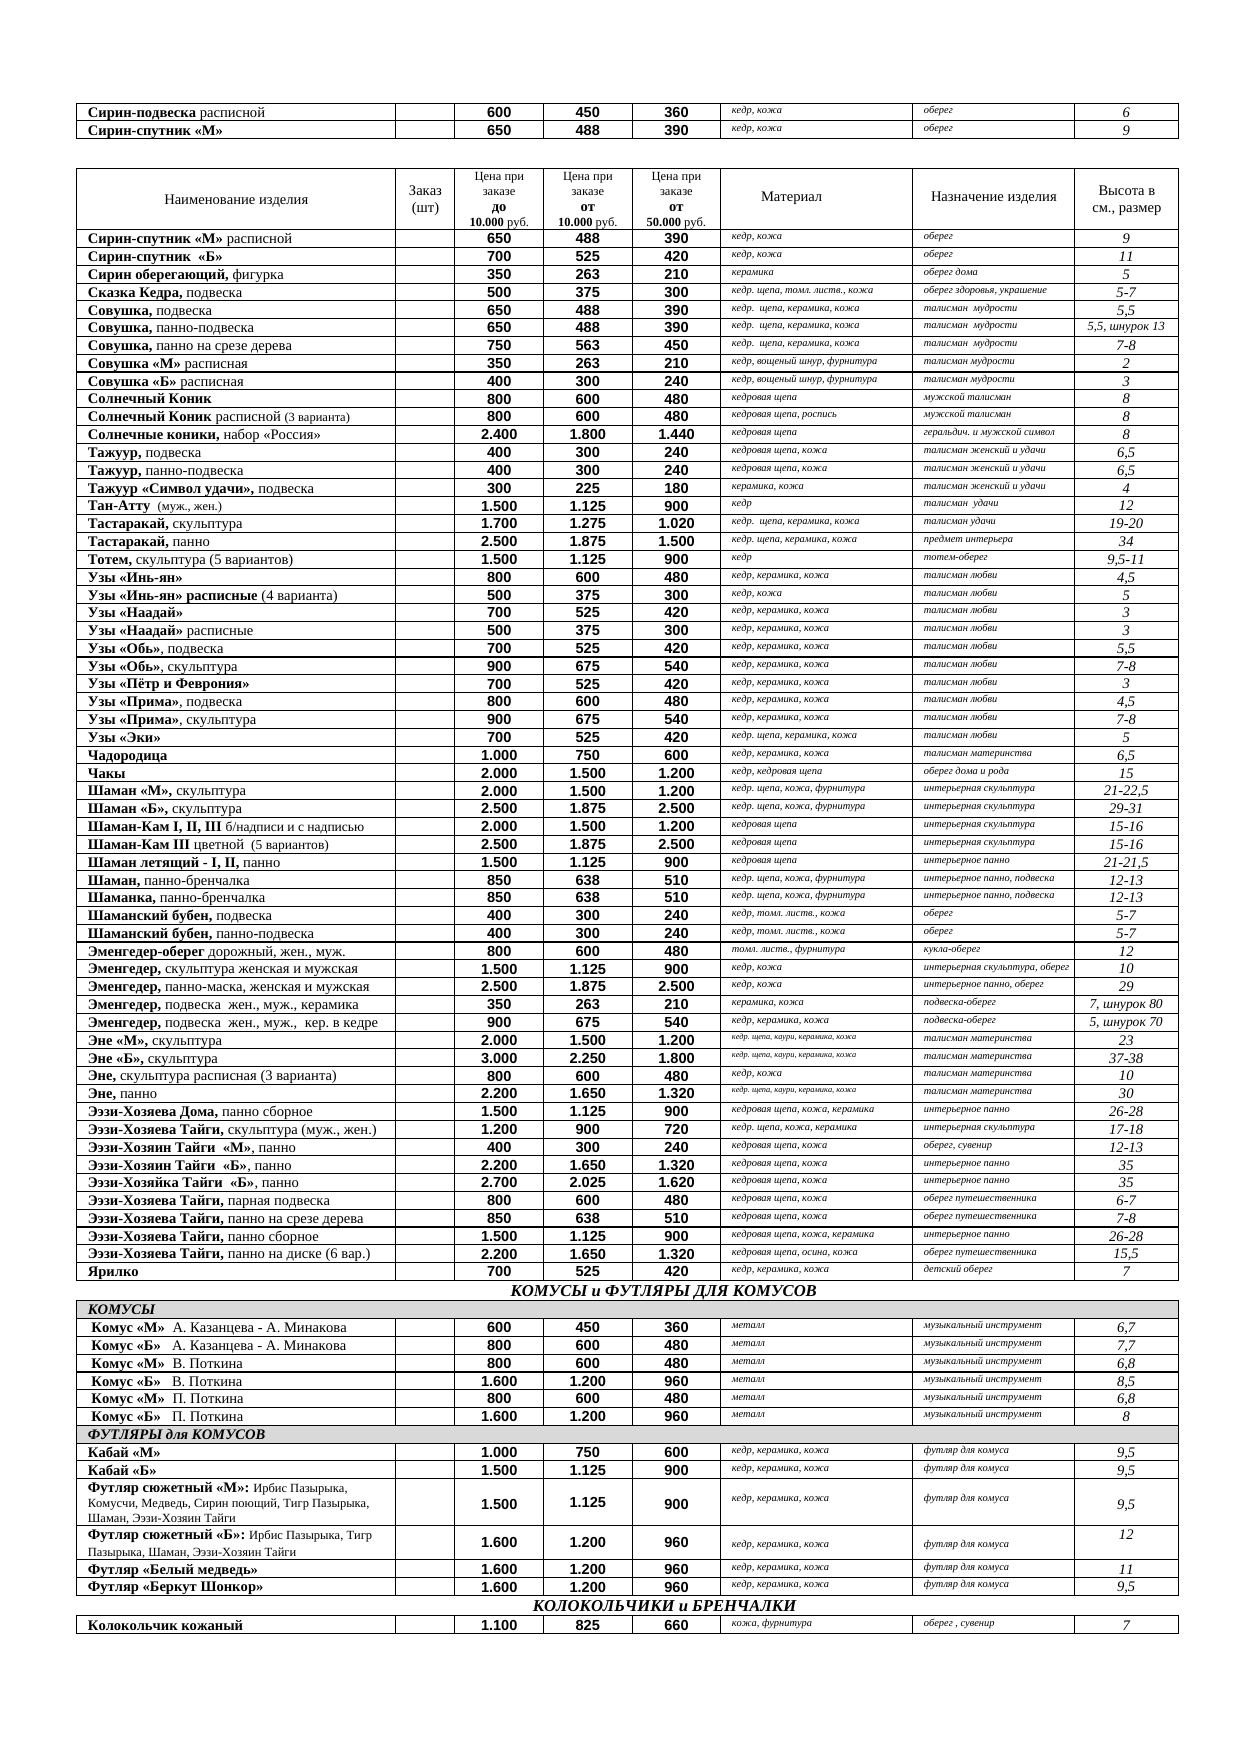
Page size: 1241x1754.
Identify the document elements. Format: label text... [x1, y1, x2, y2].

table_cell 10 [1075, 1067, 1178, 1084]
table_cell 1.650 [544, 1156, 632, 1173]
table_cell 2.025 [544, 1174, 632, 1191]
table_cell мужской талисман [913, 390, 1074, 407]
table_cell талисман мудрости [913, 301, 1074, 318]
table_header оберег , сувенир [913, 1616, 1074, 1633]
table_cell 525 [544, 640, 632, 656]
table_cell интерьерное панно [913, 1103, 1074, 1119]
table_cell Ээзи-Хозяева Тайги, панно сборное [77, 1228, 395, 1244]
table_cell [396, 462, 454, 478]
table_cell 300 [544, 444, 632, 461]
table_cell 600 [544, 1390, 632, 1407]
table_cell 300 [544, 925, 632, 941]
table_cell 19-20 [1075, 515, 1178, 532]
table_cell Кабай «М» [77, 1444, 395, 1460]
table_cell [396, 1014, 454, 1031]
table_cell 510 [633, 871, 720, 888]
table_cell мужской талисман [913, 408, 1074, 425]
table_cell 390 [633, 230, 720, 247]
table_cell кедр, керамика, кожа [721, 569, 912, 585]
table_cell 15 [1075, 764, 1178, 781]
table_cell 3 [1075, 604, 1178, 621]
table_cell 5,5 [1075, 640, 1178, 656]
table_cell Комус «М» В. Поткина [77, 1355, 395, 1371]
table_cell Шаман «Б», скульптура [77, 800, 395, 817]
table_cell 1.500 [455, 1228, 543, 1244]
table_cell интерьерная скульптура [913, 800, 1074, 817]
table_cell кедр, кожа [721, 960, 912, 977]
table_cell музыкальный инструмент [913, 1390, 1074, 1407]
table_cell 240 [633, 1139, 720, 1155]
table_cell кедр. щепа, кожа, фурнитура [721, 782, 912, 799]
table_cell 2.500 [455, 533, 543, 549]
table_cell талисман женский и удачи [913, 462, 1074, 478]
table_cell металл [721, 1408, 912, 1425]
table_cell 900 [633, 960, 720, 977]
table_cell [396, 640, 454, 656]
table_cell 900 [633, 497, 720, 514]
text КОЛОКОЛЬЧИКИ и БРЕНЧАЛКИ [177, 1596, 1152, 1615]
table_cell Эне, панно [77, 1085, 395, 1102]
table_cell Шаманский бубен, подвеска [77, 907, 395, 924]
table_cell 1.875 [544, 836, 632, 852]
table_cell Узы «Инь-ян» расписные (4 варианта) [77, 586, 395, 603]
table_cell [396, 497, 454, 514]
table_cell талисман мудрости [913, 337, 1074, 354]
table_cell 1.620 [633, 1174, 720, 1191]
table_cell металл [721, 1373, 912, 1389]
table_cell 240 [633, 925, 720, 941]
table_cell Ээзи-Хозяева Тайги, парная подвеска [77, 1192, 395, 1209]
table_cell кедр, томл. листв., кожа [721, 907, 912, 924]
table_header Цена при заказе от 50.000 руб. [633, 169, 720, 229]
table_cell 900 [633, 1103, 720, 1119]
table_cell 1.500 [544, 764, 632, 781]
table_cell 600 [544, 693, 632, 710]
table_cell Ээзи-Хозяева Тайги, скульптура (муж., жен.) [77, 1121, 395, 1137]
table_cell [396, 355, 454, 371]
table_cell кедр. щепа, томл. листв., кожа [721, 284, 912, 300]
table_cell Ээзи-Хозяева Дома, панно сборное [77, 1103, 395, 1119]
table_cell Футляр сюжетный «М»: Ирбис Пазырыка, Комусчи, Медведь, Сирин поющий, Тигр Пазырыка, Шаман, Ээзи-Хозяин Тайги [77, 1479, 395, 1525]
table_cell геральдич. и мужской символ [913, 426, 1074, 443]
table_cell 1.500 [455, 551, 543, 567]
table_cell интерьерная скульптура [913, 782, 1074, 799]
table_cell талисман мудрости [913, 355, 1074, 371]
table_cell 800 [455, 1192, 543, 1209]
table_cell Солнечный Коник расписной (3 варианта) [77, 408, 395, 425]
table_cell кедр, кедровая щепа [721, 764, 912, 781]
table_cell 1.500 [544, 1032, 632, 1048]
table_cell Шаман-Кам I, II, III б/надписи и с надписью [77, 818, 395, 834]
table_cell оберег дома [913, 266, 1074, 282]
table_cell кедр, керамика, кожа [721, 693, 912, 710]
table_cell [396, 1578, 454, 1595]
table_cell Тажуур, подвеска [77, 444, 395, 461]
table_cell талисман любви [913, 569, 1074, 585]
table_cell 12 [1075, 943, 1178, 959]
table_cell 7 [1075, 1263, 1178, 1280]
table_cell кедр, керамика, кожа [721, 604, 912, 621]
table_cell 350 [455, 266, 543, 282]
table_cell кедр, керамика, кожа [721, 1479, 912, 1525]
table_cell 8 [1075, 426, 1178, 443]
table_cell 960 [633, 1560, 720, 1577]
table_cell тотем-оберег [913, 551, 1074, 567]
table_cell 21-22,5 [1075, 782, 1178, 799]
table_cell 9,5 [1075, 1444, 1178, 1460]
table_cell Ээзи-Хозяева Тайги, панно на диске (6 вар.) [77, 1245, 395, 1262]
table_cell оберег путешественника [913, 1192, 1074, 1209]
table_cell [396, 1139, 454, 1155]
table_cell кедр. щепа, керамика, кожа [721, 301, 912, 318]
table_cell 9,5-11 [1075, 551, 1178, 567]
table_cell кедр, кожа [721, 248, 912, 264]
table_cell 420 [633, 729, 720, 746]
table_cell кедр, керамика, кожа [721, 1444, 912, 1460]
table_cell 390 [633, 319, 720, 336]
table_cell 400 [455, 925, 543, 941]
table_cell 1.875 [544, 800, 632, 817]
table_cell кедровая щепа, кожа [721, 1192, 912, 1209]
table_cell 600 [544, 1192, 632, 1209]
table_cell 7-8 [1075, 658, 1178, 674]
table_cell 1.200 [633, 818, 720, 834]
table_cell 225 [544, 479, 632, 496]
table_cell оберег здоровья, украшение [913, 284, 1074, 300]
table_cell [396, 1245, 454, 1262]
table_cell Узы «Обь», скульптура [77, 658, 395, 674]
table_cell [396, 729, 454, 746]
table_cell кедровая щепа, кожа [721, 444, 912, 461]
table_cell 5 [1075, 586, 1178, 603]
table_cell кедровая щепа, осина, кожа [721, 1245, 912, 1262]
table_cell [396, 693, 454, 710]
table_cell 26-28 [1075, 1103, 1178, 1119]
table_cell [396, 426, 454, 443]
table_cell 240 [633, 373, 720, 389]
table_cell [396, 782, 454, 799]
table_cell интерьерная скульптура [913, 836, 1074, 852]
table_cell 650 [455, 301, 543, 318]
table_cell музыкальный инструмент [913, 1355, 1074, 1371]
table_cell 5-7 [1075, 284, 1178, 300]
table_cell 1.700 [455, 515, 543, 532]
table_cell кедр. щепа, керамика, кожа [721, 319, 912, 336]
table_cell 480 [633, 390, 720, 407]
table_cell 800 [455, 693, 543, 710]
table_cell талисман материнства [913, 1049, 1074, 1066]
table_cell Эменгедер, скульптура женская и мужская [77, 960, 395, 977]
table_cell 750 [544, 747, 632, 763]
table_cell 350 [455, 996, 543, 1013]
table_cell 23 [1075, 1032, 1178, 1048]
table_cell 900 [633, 1461, 720, 1478]
table_cell кедровая щепа, кожа [721, 1210, 912, 1226]
table_cell 540 [633, 658, 720, 674]
table_cell талисман любви [913, 729, 1074, 746]
table_cell [396, 1263, 454, 1280]
table_cell [396, 711, 454, 728]
table_cell 37-38 [1075, 1049, 1178, 1066]
table_cell 650 [455, 121, 543, 138]
table_cell Эне «М», скульптура [77, 1032, 395, 1048]
table_cell [396, 373, 454, 389]
table_cell 1.275 [544, 515, 632, 532]
table_cell [396, 764, 454, 781]
table_cell 800 [455, 1390, 543, 1407]
table_cell 5, шнурок 70 [1075, 1014, 1178, 1031]
table_cell 960 [633, 1526, 720, 1559]
table_cell [396, 1121, 454, 1137]
table_cell [396, 889, 454, 906]
table_cell Сирин-спутник «М» расписной [77, 230, 395, 247]
table_cell 480 [633, 1067, 720, 1084]
table_cell Узы «Прима», скульптура [77, 711, 395, 728]
table_cell футляр для комуса [913, 1560, 1074, 1577]
table_cell 2.000 [455, 818, 543, 834]
table_cell 8 [1075, 390, 1178, 407]
table_cell 488 [544, 301, 632, 318]
table_cell 450 [544, 104, 632, 120]
table_cell 400 [455, 1139, 543, 1155]
table_cell талисман любви [913, 640, 1074, 656]
table_cell талисман женский и удачи [913, 444, 1074, 461]
table_cell 480 [633, 943, 720, 959]
table_cell [396, 1228, 454, 1244]
table_cell 850 [455, 1210, 543, 1226]
table_header Цена при заказе до 10.000 руб. [455, 169, 543, 229]
table_cell 420 [633, 604, 720, 621]
table_header 660 [633, 1616, 720, 1633]
table_cell оберег [913, 907, 1074, 924]
table_cell интерьерное панно [913, 1228, 1074, 1244]
table_cell Узы «Наадай» [77, 604, 395, 621]
table_cell кедр. щепа, кожа, фурнитура [721, 871, 912, 888]
table_cell 8,5 [1075, 1373, 1178, 1389]
table_cell 7-8 [1075, 337, 1178, 354]
table_cell Эменгедер, подвеска жен., муж., керамика [77, 996, 395, 1013]
table_cell 720 [633, 1121, 720, 1137]
text КОМУСЫ и ФУТЛЯРЫ ДЛЯ КОМУСОВ [177, 1281, 1152, 1300]
table_cell 11 [1075, 248, 1178, 264]
table_cell [396, 818, 454, 834]
table_cell 1.125 [544, 1461, 632, 1478]
table_cell 1.800 [544, 426, 632, 443]
table_cell 210 [633, 996, 720, 1013]
table_cell кедр, керамика, кожа [721, 675, 912, 692]
table_cell 450 [633, 337, 720, 354]
table_cell 450 [544, 1319, 632, 1336]
table_cell Тастаракай, скульптура [77, 515, 395, 532]
table_cell 480 [633, 1192, 720, 1209]
table_cell Ээзи-Хозяева Тайги, панно на срезе дерева [77, 1210, 395, 1226]
table_cell [396, 1192, 454, 1209]
table_cell [396, 622, 454, 639]
table_cell 510 [633, 889, 720, 906]
table_cell кедровая щепа [721, 426, 912, 443]
table_cell талисман любви [913, 622, 1074, 639]
table_cell Тан-Атту (муж., жен.) [77, 497, 395, 514]
table_cell томл. листв., фурнитура [721, 943, 912, 959]
table_cell 850 [455, 871, 543, 888]
table_cell кедр. щепа, керамика, кожа [721, 533, 912, 549]
table_cell интерьерное панно [913, 1174, 1074, 1191]
table_cell Ээзи-Хозяин Тайги «Б», панно [77, 1156, 395, 1173]
table_cell музыкальный инструмент [913, 1337, 1074, 1353]
table_cell 900 [633, 551, 720, 567]
table_cell ФУТЛЯРЫ для КОМУСОВ [77, 1426, 1178, 1443]
table_cell Узы «Прима», подвеска [77, 693, 395, 710]
table_cell 480 [633, 693, 720, 710]
table_cell Шаман-Кам III цветной (5 вариантов) [77, 836, 395, 852]
table_cell талисман материнства [913, 747, 1074, 763]
table_cell 15-16 [1075, 836, 1178, 852]
table_cell Эменгедер, подвеска жен., муж., кер. в кедре [77, 1014, 395, 1031]
table_cell 600 [544, 943, 632, 959]
table_cell 960 [633, 1408, 720, 1425]
table_cell 2.500 [633, 978, 720, 995]
table_cell Узы «Эки» [77, 729, 395, 746]
table_cell [396, 230, 454, 247]
table_cell Сказка Кедра, подвеска [77, 284, 395, 300]
table_cell интерьерная скульптура, оберег [913, 960, 1074, 977]
table_cell 480 [633, 1355, 720, 1371]
table_cell [396, 479, 454, 496]
table_cell [396, 284, 454, 300]
table_cell Комус «М» П. Поткина [77, 1390, 395, 1407]
table_cell 5-7 [1075, 925, 1178, 941]
table_cell Ярилко [77, 1263, 395, 1280]
table_cell 1.200 [544, 1526, 632, 1559]
table_cell Солнечный Коник [77, 390, 395, 407]
table_cell керамика [721, 266, 912, 282]
table_cell 480 [633, 408, 720, 425]
table_cell [396, 1337, 454, 1353]
table_cell 2.500 [633, 800, 720, 817]
table_cell Сирин-подвеска расписной [77, 104, 395, 120]
table_header [396, 1616, 454, 1633]
table_cell 900 [455, 658, 543, 674]
table_cell 600 [633, 1444, 720, 1460]
table_cell Тотем, скульптура (5 вариантов) [77, 551, 395, 567]
table_cell Узы «Пётр и Феврония» [77, 675, 395, 692]
table_cell 375 [544, 586, 632, 603]
table_cell 360 [633, 1319, 720, 1336]
table_cell [396, 978, 454, 995]
table_cell 6,5 [1075, 444, 1178, 461]
table_cell кедр. щепа, каури, керамика, кожа [721, 1085, 912, 1102]
table_cell 5,5, шнурок 13 [1075, 319, 1178, 336]
table_cell 525 [544, 604, 632, 621]
table_cell 540 [633, 1014, 720, 1031]
table_cell кедровая щепа [721, 836, 912, 852]
table_cell 6,5 [1075, 462, 1178, 478]
table_cell Футляр сюжетный «Б»: Ирбис Пазырыка, Тигр Пазырыка, Шаман, Ээзи-Хозяин Тайги [77, 1526, 395, 1559]
table_cell Комус «Б» В. Поткина [77, 1373, 395, 1389]
table_cell 2.000 [455, 764, 543, 781]
table_cell [396, 586, 454, 603]
table_cell [396, 1560, 454, 1577]
table_cell интерьерная скульптура [913, 818, 1074, 834]
table_cell 800 [455, 1355, 543, 1371]
table_cell 300 [633, 284, 720, 300]
table_cell 1.200 [544, 1373, 632, 1389]
table_cell оберег [913, 925, 1074, 941]
table_cell кедровая щепа, кожа [721, 1174, 912, 1191]
table_cell 7-8 [1075, 711, 1178, 728]
table_cell [396, 248, 454, 264]
table_cell 1.200 [544, 1408, 632, 1425]
table_header Материал [721, 169, 912, 229]
table_cell 1.125 [544, 1103, 632, 1119]
table_cell 2.200 [455, 1156, 543, 1173]
table_cell 900 [633, 1228, 720, 1244]
table_cell талисман любви [913, 658, 1074, 674]
table_cell кедр, томл. листв., кожа [721, 925, 912, 941]
table_cell 1.200 [544, 1578, 632, 1595]
table_cell 7-8 [1075, 1210, 1178, 1226]
table_cell кедровая щепа [721, 854, 912, 870]
table_cell 263 [544, 996, 632, 1013]
table_cell [396, 943, 454, 959]
table_cell талисман мудрости [913, 319, 1074, 336]
table_cell 1.875 [544, 978, 632, 995]
table_cell кедровая щепа [721, 818, 912, 834]
table_cell предмет интерьера [913, 533, 1074, 549]
table_cell керамика, кожа [721, 479, 912, 496]
table_cell [396, 390, 454, 407]
table_cell 375 [544, 284, 632, 300]
table_cell Комус «М» А. Казанцева - А. Минакова [77, 1319, 395, 1336]
table_cell 263 [544, 355, 632, 371]
table_cell [396, 1032, 454, 1048]
table_header 1.100 [455, 1616, 543, 1633]
table_cell 375 [544, 622, 632, 639]
table_cell оберег [913, 248, 1074, 264]
table_cell 1.600 [455, 1526, 543, 1559]
table_cell 1.125 [544, 854, 632, 870]
table_cell 900 [633, 1479, 720, 1525]
table_cell [396, 515, 454, 532]
table_cell 300 [544, 373, 632, 389]
table_cell [396, 1373, 454, 1389]
table_cell футляр для комуса [913, 1461, 1074, 1478]
table_cell 420 [633, 675, 720, 692]
table_cell 638 [544, 1210, 632, 1226]
table_cell кедр, керамика, кожа [721, 711, 912, 728]
table_cell 12-13 [1075, 871, 1178, 888]
table_cell подвеска-оберег [913, 996, 1074, 1013]
table_cell кедр, керамика, кожа [721, 1578, 912, 1595]
table_cell [396, 1210, 454, 1226]
table_cell кедровая щепа [721, 390, 912, 407]
table_cell 9,5 [1075, 1461, 1178, 1478]
table_cell Сирин-спутник «М» [77, 121, 395, 138]
table_cell 350 [455, 355, 543, 371]
table_header Наименование изделия [77, 169, 395, 229]
table_cell Солнечные коники, набор «Россия» [77, 426, 395, 443]
table_cell 480 [633, 1390, 720, 1407]
table_cell 480 [633, 1337, 720, 1353]
table_cell 510 [633, 1210, 720, 1226]
table_cell 1.200 [455, 1121, 543, 1137]
table_cell Шаманка, панно-бренчалка [77, 889, 395, 906]
table_cell 1.200 [544, 1560, 632, 1577]
table_cell кедр, кожа [721, 121, 912, 138]
table_cell Чакы [77, 764, 395, 781]
table_cell 15-16 [1075, 818, 1178, 834]
table_cell 15,5 [1075, 1245, 1178, 1262]
table_cell 675 [544, 1014, 632, 1031]
table_cell 12 [1075, 497, 1178, 514]
table_cell кедр, вощеный шнур, фурнитура [721, 355, 912, 371]
table_cell 210 [633, 266, 720, 282]
table_cell 300 [544, 1139, 632, 1155]
table_cell 675 [544, 711, 632, 728]
table_cell 600 [455, 104, 543, 120]
table_header Цена при заказе от 10.000 руб. [544, 169, 632, 229]
table_cell 600 [544, 1337, 632, 1353]
table_cell Тастаракай, панно [77, 533, 395, 549]
table_cell 800 [455, 390, 543, 407]
table_cell кедр, керамика, кожа [721, 1014, 912, 1031]
table_cell 1.650 [544, 1245, 632, 1262]
table_cell 700 [455, 604, 543, 621]
table_cell 360 [633, 104, 720, 120]
table_cell 700 [455, 640, 543, 656]
table_header КОМУСЫ [77, 1301, 1178, 1318]
table_cell 17-18 [1075, 1121, 1178, 1137]
table_cell талисман любви [913, 586, 1074, 603]
table_cell 1.500 [455, 960, 543, 977]
table_cell 1.125 [544, 497, 632, 514]
table_cell [396, 569, 454, 585]
table_cell Комус «Б» А. Казанцева - А. Минакова [77, 1337, 395, 1353]
table_cell 3.000 [455, 1049, 543, 1066]
table_cell 390 [633, 301, 720, 318]
table_cell кедр. щепа, каури, керамика, кожа [721, 1049, 912, 1066]
table_cell 300 [455, 479, 543, 496]
table_cell 1.125 [544, 1228, 632, 1244]
table_cell 10 [1075, 960, 1178, 977]
table_cell кукла-оберег [913, 943, 1074, 959]
table_cell 7,7 [1075, 1337, 1178, 1353]
table_cell кедр. щепа, кожа, керамика [721, 1121, 912, 1137]
table_cell 1.875 [544, 533, 632, 549]
table_cell 180 [633, 479, 720, 496]
table_cell 525 [544, 729, 632, 746]
table_header кожа, фурнитура [721, 1616, 912, 1633]
table_cell 5,5 [1075, 301, 1178, 318]
table_cell [396, 1390, 454, 1407]
table_cell 300 [633, 622, 720, 639]
table_cell кедр. щепа, керамика, кожа [721, 515, 912, 532]
table_cell 7, шнурок 80 [1075, 996, 1178, 1013]
table_cell 6,5 [1075, 747, 1178, 763]
table_cell интерьерное панно, оберег [913, 978, 1074, 995]
table_cell 6-7 [1075, 1192, 1178, 1209]
table_cell 8 [1075, 1408, 1178, 1425]
table_cell Чадородица [77, 747, 395, 763]
table_cell 2.700 [455, 1174, 543, 1191]
table_cell 3 [1075, 675, 1178, 692]
table_cell Футляр «Беркут Шонкор» [77, 1578, 395, 1595]
table_cell 12 [1075, 1526, 1178, 1559]
table_cell кедровая щепа, кожа [721, 1139, 912, 1155]
table_cell 650 [455, 319, 543, 336]
table_cell 29 [1075, 978, 1178, 995]
table_cell Совушка, панно-подвеска [77, 319, 395, 336]
table_cell оберег, сувенир [913, 1139, 1074, 1155]
table_cell [396, 1479, 454, 1525]
table_cell 240 [633, 444, 720, 461]
table_cell 2.200 [455, 1245, 543, 1262]
table_cell 4 [1075, 479, 1178, 496]
table_cell 5 [1075, 729, 1178, 746]
table_cell 800 [455, 1337, 543, 1353]
table_cell 2.000 [455, 782, 543, 799]
table_cell Совушка «М» расписная [77, 355, 395, 371]
table_cell 600 [544, 569, 632, 585]
table_cell 1.500 [455, 497, 543, 514]
table_cell Узы «Наадай» расписные [77, 622, 395, 639]
table_cell Ээзи-Хозяйка Тайги «Б», панно [77, 1174, 395, 1191]
table_cell музыкальный инструмент [913, 1373, 1074, 1389]
table_cell интерьерное панно, подвеска [913, 889, 1074, 906]
table_cell Узы «Инь-ян» [77, 569, 395, 585]
table_cell кедр, вощеный шнур, фурнитура [721, 373, 912, 389]
table_cell 2.200 [455, 1085, 543, 1102]
table_cell 300 [544, 907, 632, 924]
table_cell металл [721, 1390, 912, 1407]
table_cell талисман материнства [913, 1032, 1074, 1048]
table_cell 900 [455, 711, 543, 728]
table_cell талисман любви [913, 693, 1074, 710]
table_cell 30 [1075, 1085, 1178, 1102]
table_cell 700 [455, 248, 543, 264]
table_cell металл [721, 1337, 912, 1353]
table_cell кедр, кожа [721, 586, 912, 603]
table_cell 850 [455, 889, 543, 906]
table_cell Шаманский бубен, панно-подвеска [77, 925, 395, 941]
table_cell керамика, кожа [721, 996, 912, 1013]
table_cell [396, 960, 454, 977]
table_cell 2 [1075, 355, 1178, 371]
table_cell 4,5 [1075, 569, 1178, 585]
table_cell Ээзи-Хозяин Тайги «М», панно [77, 1139, 395, 1155]
table_cell [396, 1067, 454, 1084]
table_cell 2.000 [455, 1032, 543, 1048]
table_cell оберег дома и рода [913, 764, 1074, 781]
table_cell кедр, керамика, кожа [721, 640, 912, 656]
table_cell кедровая щепа, кожа, керамика [721, 1103, 912, 1119]
table_cell 1.600 [455, 1560, 543, 1577]
table_cell 210 [633, 355, 720, 371]
table_cell 800 [455, 569, 543, 585]
table_cell [396, 996, 454, 1013]
table_cell 1.200 [633, 1032, 720, 1048]
table_cell 35 [1075, 1156, 1178, 1173]
table_cell 1.320 [633, 1245, 720, 1262]
table_cell 26-28 [1075, 1228, 1178, 1244]
table_cell Сирин оберегающий, фигурка [77, 266, 395, 282]
table_cell 1.320 [633, 1156, 720, 1173]
table_cell 4,5 [1075, 693, 1178, 710]
table_cell 400 [455, 444, 543, 461]
table_cell 488 [544, 319, 632, 336]
table_cell кедр. щепа, кожа, фурнитура [721, 800, 912, 817]
table_cell 1.500 [455, 1479, 543, 1525]
table_cell Шаман, панно-бренчалка [77, 871, 395, 888]
table_cell Футляр «Белый медведь» [77, 1560, 395, 1577]
table_cell кедр [721, 497, 912, 514]
table_cell музыкальный инструмент [913, 1408, 1074, 1425]
table_cell [396, 675, 454, 692]
table_cell 21-21,5 [1075, 854, 1178, 870]
table_cell 700 [455, 1263, 543, 1280]
table_cell 1.600 [455, 1408, 543, 1425]
table_cell 35 [1075, 1174, 1178, 1191]
table_cell Эне, скульптура расписная (3 варианта) [77, 1067, 395, 1084]
table_cell интерьерное панно [913, 854, 1074, 870]
table_cell кедр, кожа [721, 978, 912, 995]
table_cell 960 [633, 1578, 720, 1595]
table_cell 9 [1075, 230, 1178, 247]
table_cell оберег [913, 121, 1074, 138]
table_cell Узы «Обь», подвеска [77, 640, 395, 656]
table_cell [396, 1526, 454, 1559]
table_cell 2.500 [455, 836, 543, 852]
table_cell музыкальный инструмент [913, 1319, 1074, 1336]
table_cell 500 [455, 284, 543, 300]
table_cell детский оберег [913, 1263, 1074, 1280]
table_cell футляр для комуса [913, 1479, 1074, 1525]
table_cell [396, 319, 454, 336]
table_cell 525 [544, 1263, 632, 1280]
table_cell 1.600 [455, 1373, 543, 1389]
table_cell [396, 1049, 454, 1066]
table_cell футляр для комуса [913, 1578, 1074, 1595]
table_cell кедр, кожа [721, 104, 912, 120]
table_cell 240 [633, 462, 720, 478]
table_cell [396, 1174, 454, 1191]
table_cell кедр [721, 551, 912, 567]
table_cell 1.000 [455, 747, 543, 763]
table_cell 1.600 [455, 1578, 543, 1595]
table_cell Тажуур, панно-подвеска [77, 462, 395, 478]
table_cell 1.500 [544, 782, 632, 799]
table_cell кедр, кожа [721, 230, 912, 247]
table_cell кедр, керамика, кожа [721, 1526, 912, 1559]
table_cell 420 [633, 248, 720, 264]
table_cell талисман материнства [913, 1067, 1074, 1084]
table_cell 1.200 [633, 764, 720, 781]
table_cell 6 [1075, 104, 1178, 120]
table_cell 900 [633, 854, 720, 870]
table_cell 500 [455, 622, 543, 639]
table_cell кедр, керамика, кожа [721, 747, 912, 763]
table_cell 263 [544, 266, 632, 282]
table_cell 1.500 [633, 533, 720, 549]
table_cell 500 [455, 586, 543, 603]
table_cell кедр, керамика, кожа [721, 1263, 912, 1280]
table_cell кедр. щепа, керамика, кожа [721, 729, 912, 746]
table_cell металл [721, 1319, 912, 1336]
table_cell Эменгедер-оберег дорожный, жен., муж. [77, 943, 395, 959]
table_cell 800 [455, 408, 543, 425]
table_cell 650 [455, 230, 543, 247]
table_cell [396, 533, 454, 549]
table_cell [396, 800, 454, 817]
table_cell 480 [633, 569, 720, 585]
table_cell 420 [633, 640, 720, 656]
table_cell кедровая щепа, кожа [721, 1156, 912, 1173]
table_cell [396, 551, 454, 567]
table_cell 600 [544, 408, 632, 425]
table_cell оберег [913, 104, 1074, 120]
table_cell [396, 836, 454, 852]
table_cell 525 [544, 248, 632, 264]
table_cell талисман любви [913, 711, 1074, 728]
table_cell Комус «Б» П. Поткина [77, 1408, 395, 1425]
table_cell 600 [544, 1067, 632, 1084]
table_cell Совушка, подвеска [77, 301, 395, 318]
table_header 7 [1075, 1616, 1178, 1633]
table_cell 2.500 [633, 836, 720, 852]
table_cell 900 [544, 1121, 632, 1137]
table_cell талисман любви [913, 675, 1074, 692]
table_cell 540 [633, 711, 720, 728]
table_cell талисман мудрости [913, 373, 1074, 389]
table_cell 1.650 [544, 1085, 632, 1102]
table_cell 11 [1075, 1560, 1178, 1577]
table_cell 1.440 [633, 426, 720, 443]
table_cell 563 [544, 337, 632, 354]
table_cell кедр, керамика, кожа [721, 1461, 912, 1478]
table_cell талисман удачи [913, 515, 1074, 532]
table_cell 2.500 [455, 978, 543, 995]
table_cell кедровая щепа, кожа, керамика [721, 1228, 912, 1244]
table_cell 1.500 [544, 818, 632, 834]
table_cell футляр для комуса [913, 1526, 1074, 1559]
table_cell кедр. щепа, кожа, фурнитура [721, 889, 912, 906]
table_cell 400 [455, 373, 543, 389]
table_cell Совушка, панно на срезе дерева [77, 337, 395, 354]
table_cell 400 [455, 907, 543, 924]
table_cell 5 [1075, 266, 1178, 282]
table_cell интерьерная скульптура [913, 1121, 1074, 1137]
table_cell 3 [1075, 622, 1178, 639]
table_cell 9,5 [1075, 1479, 1178, 1525]
table_cell талисман женский и удачи [913, 479, 1074, 496]
table_cell 638 [544, 871, 632, 888]
table_cell 1.320 [633, 1085, 720, 1102]
table_cell 300 [544, 462, 632, 478]
table_cell 9 [1075, 121, 1178, 138]
table_cell 1.125 [544, 551, 632, 567]
table_cell 488 [544, 121, 632, 138]
table_cell 1.000 [455, 1444, 543, 1460]
table_cell 1.200 [633, 782, 720, 799]
table_cell 34 [1075, 533, 1178, 549]
table_cell 750 [455, 337, 543, 354]
table_header 825 [544, 1616, 632, 1633]
table_cell 1.800 [633, 1049, 720, 1066]
table_cell 600 [455, 1319, 543, 1336]
table_cell кедр, кожа [721, 1067, 912, 1084]
table_cell 9,5 [1075, 1578, 1178, 1595]
table_cell талисман материнства [913, 1085, 1074, 1102]
table_cell Кабай «Б» [77, 1461, 395, 1478]
table_cell 2.400 [455, 426, 543, 443]
table_cell [396, 104, 454, 120]
table_cell [396, 747, 454, 763]
table_cell 1.500 [455, 854, 543, 870]
table_cell 3 [1075, 373, 1178, 389]
table_cell [396, 854, 454, 870]
table_cell [396, 121, 454, 138]
table_cell 8 [1075, 408, 1178, 425]
table_cell 29-31 [1075, 800, 1178, 817]
table_cell [396, 604, 454, 621]
table_header Заказ (шт) [396, 169, 454, 229]
table_cell кедр, керамика, кожа [721, 622, 912, 639]
table_cell оберег [913, 230, 1074, 247]
table_cell 2.500 [455, 800, 543, 817]
table_header Колокольчик кожаный [77, 1616, 395, 1633]
table_cell [396, 871, 454, 888]
table_cell кедр, керамика, кожа [721, 1560, 912, 1577]
table_cell 638 [544, 889, 632, 906]
table_cell 600 [544, 1355, 632, 1371]
table_cell [396, 301, 454, 318]
table_cell 800 [455, 1067, 543, 1084]
table_cell 675 [544, 658, 632, 674]
table_header Высота в см., размер [1075, 169, 1178, 229]
table_cell 750 [544, 1444, 632, 1460]
table_cell 12-13 [1075, 889, 1178, 906]
table_cell 960 [633, 1373, 720, 1389]
table_cell 420 [633, 1263, 720, 1280]
table_cell Совушка «Б» расписная [77, 373, 395, 389]
table_cell талисман удачи [913, 497, 1074, 514]
table_cell Шаман летящий - I, II, панно [77, 854, 395, 870]
table_cell 240 [633, 907, 720, 924]
table_cell [396, 408, 454, 425]
table_cell [396, 1444, 454, 1460]
table_cell 400 [455, 462, 543, 478]
table_cell оберег путешественника [913, 1245, 1074, 1262]
table_cell 800 [455, 943, 543, 959]
table_cell [396, 925, 454, 941]
table_cell металл [721, 1355, 912, 1371]
table_cell 6,8 [1075, 1355, 1178, 1371]
table_cell 900 [455, 1014, 543, 1031]
table_cell кедр, керамика, кожа [721, 658, 912, 674]
table_cell [396, 337, 454, 354]
table_cell [396, 1319, 454, 1336]
table_cell [396, 1461, 454, 1478]
table_cell 1.500 [455, 1461, 543, 1478]
table_cell Шаман «М», скульптура [77, 782, 395, 799]
table_cell 1.020 [633, 515, 720, 532]
table_cell Эменгедер, панно-маска, женская и мужская [77, 978, 395, 995]
table_cell [396, 1355, 454, 1371]
table_cell 1.125 [544, 960, 632, 977]
table_cell 700 [455, 675, 543, 692]
table_cell 12-13 [1075, 1139, 1178, 1155]
table_cell 6,7 [1075, 1319, 1178, 1336]
table_cell интерьерное панно [913, 1156, 1074, 1173]
table_cell [396, 1085, 454, 1102]
table_cell кедр. щепа, каури, керамика, кожа [721, 1032, 912, 1048]
table_cell футляр для комуса [913, 1444, 1074, 1460]
table_cell [396, 444, 454, 461]
table_cell 488 [544, 230, 632, 247]
table_cell талисман любви [913, 604, 1074, 621]
table_cell [396, 1408, 454, 1425]
table_cell [396, 907, 454, 924]
table_cell подвеска-оберег [913, 1014, 1074, 1031]
table_cell оберег путешественника [913, 1210, 1074, 1226]
table_header Назначение изделия [913, 169, 1074, 229]
table_cell 1.125 [544, 1479, 632, 1525]
table_cell 2.250 [544, 1049, 632, 1066]
table_cell Тажуур «Символ удачи», подвеска [77, 479, 395, 496]
table_cell 700 [455, 729, 543, 746]
table_cell [396, 1156, 454, 1173]
table_cell 5-7 [1075, 907, 1178, 924]
table_cell кедровая щепа, роспись [721, 408, 912, 425]
table_cell интерьерное панно, подвеска [913, 871, 1074, 888]
table_cell 525 [544, 675, 632, 692]
table_cell 600 [633, 747, 720, 763]
table_cell Эне «Б», скульптура [77, 1049, 395, 1066]
table_cell 600 [544, 390, 632, 407]
table_cell 1.500 [455, 1103, 543, 1119]
table_cell [396, 1103, 454, 1119]
table_cell 6,8 [1075, 1390, 1178, 1407]
table_cell 390 [633, 121, 720, 138]
table_cell 300 [633, 586, 720, 603]
table_cell [396, 266, 454, 282]
table_cell кедровая щепа, кожа [721, 462, 912, 478]
table_cell Сирин-спутник «Б» [77, 248, 395, 264]
table_cell [396, 658, 454, 674]
table_cell кедр. щепа, керамика, кожа [721, 337, 912, 354]
